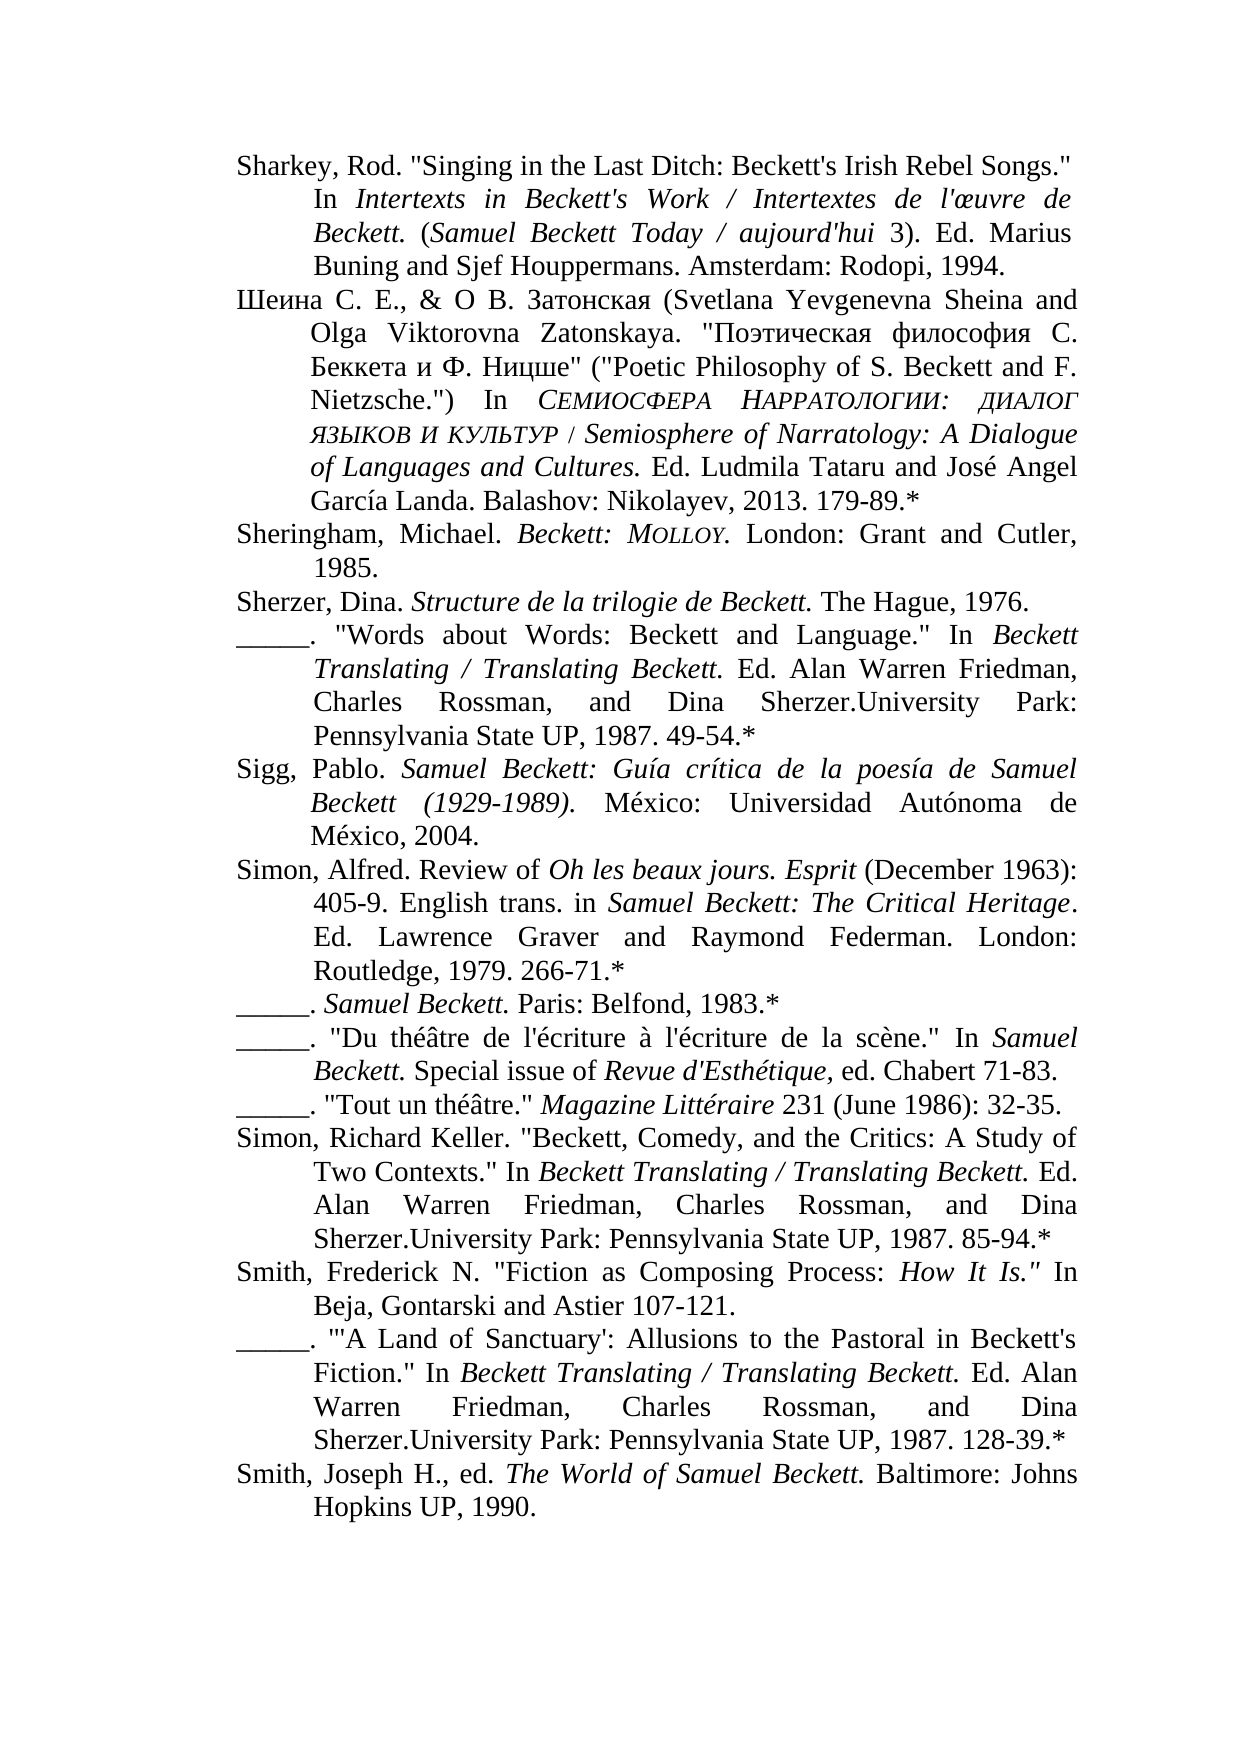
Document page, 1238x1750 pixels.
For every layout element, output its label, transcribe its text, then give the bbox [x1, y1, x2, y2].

text Sheringham, Michael. Beckett: Molloy. London: Grant and Cutler, 1985. [236, 517, 1078, 584]
text Smith, Joseph H., ed. The World of Samuel Beckett. Baltimore: Johns Hopkins UP, 1990. [236, 1456, 1078, 1523]
text _____. "Du théâtre de l'écriture à l'écriture de la scène." In Samuel Beckett. Special issue of Revue d'Esthétique, ed. Chabert 71-83. [236, 1020, 1078, 1087]
text _____. "'A Land of Sanctuary': Allusions to the Pastoral in Beckett's Fiction." In Beckett Translating / Translating Beckett. Ed. Alan Warren Friedman, Charles Rossman, and Dina Sherzer.University Park: Pennsylvania State UP, 1987. 128-39.* [236, 1322, 1078, 1456]
text Шеина С. Е., & O B. Затонская (Svetlana Yevgenevna Sheina and Olga Viktorovna Zatonskaya. "Поэтическая философия С. Беккета и Ф. Ницше" ("Poetic Philosophy of S. Beckett and F. Nietzsche.") In СЕМИОСФЕРА НАРРАТОЛОГИИ: ДИАЛОГ ЯЗЫКОВ И КУЛЬТУР / Semiosphere of Narratology: A Dialogue of Languages and Cultures. Ed. Ludmila Tataru and José Angel García Landa. Balashov: Nikolayev, 2013. 179-89.* [236, 282, 1078, 517]
text Sherzer, Dina. Structure de la trilogie de Beckett. The Hague, 1976. [236, 584, 1078, 617]
text Simon, Richard Keller. "Beckett, Comedy, and the Critics: A Study of Two Contexts." In Beckett Translating / Translating Beckett. Ed. Alan Warren Friedman, Charles Rossman, and Dina Sherzer.University Park: Pennsylvania State UP, 1987. 85-94.* [236, 1120, 1078, 1254]
text _____. "Words about Words: Beckett and Language." In Beckett Translating / Translating Beckett. Ed. Alan Warren Friedman, Charles Rossman, and Dina Sherzer.University Park: Pennsylvania State UP, 1987. 49-54.* [236, 617, 1078, 751]
text _____. "Tout un théâtre." Magazine Littéraire 231 (June 1986): 32-35. [236, 1087, 1078, 1120]
text Smith, Frederick N. "Fiction as Composing Process: How It Is." In Beja, Gontarski and Astier 107-121. [236, 1254, 1078, 1322]
text _____. Samuel Beckett. Paris: Belfond, 1983.* [236, 986, 1078, 1020]
text Sharkey, Rod. "Singing in the Last Ditch: Beckett's Irish Rebel Songs." In Intertexts in Beckett's Work / Intertextes de l'œuvre de Beckett. (Samuel Beckett Today / aujourd'hui 3). Ed. Marius Buning and Sjef Houppermans. Amsterdam: Rodopi, 1994. [236, 148, 1072, 282]
text Simon, Alfred. Review of Oh les beaux jours. Esprit (December 1963): 405-9. English trans. in Samuel Beckett: The Critical Heritage. Ed. Lawrence Graver and Raymond Federman. London: Routledge, 1979. 266-71.* [236, 852, 1078, 986]
text Sigg, Pablo. Samuel Beckett: Guía crítica de la poesía de Samuel Beckett (1929-1989). México: Universidad Autónoma de México, 2004. [236, 751, 1078, 852]
